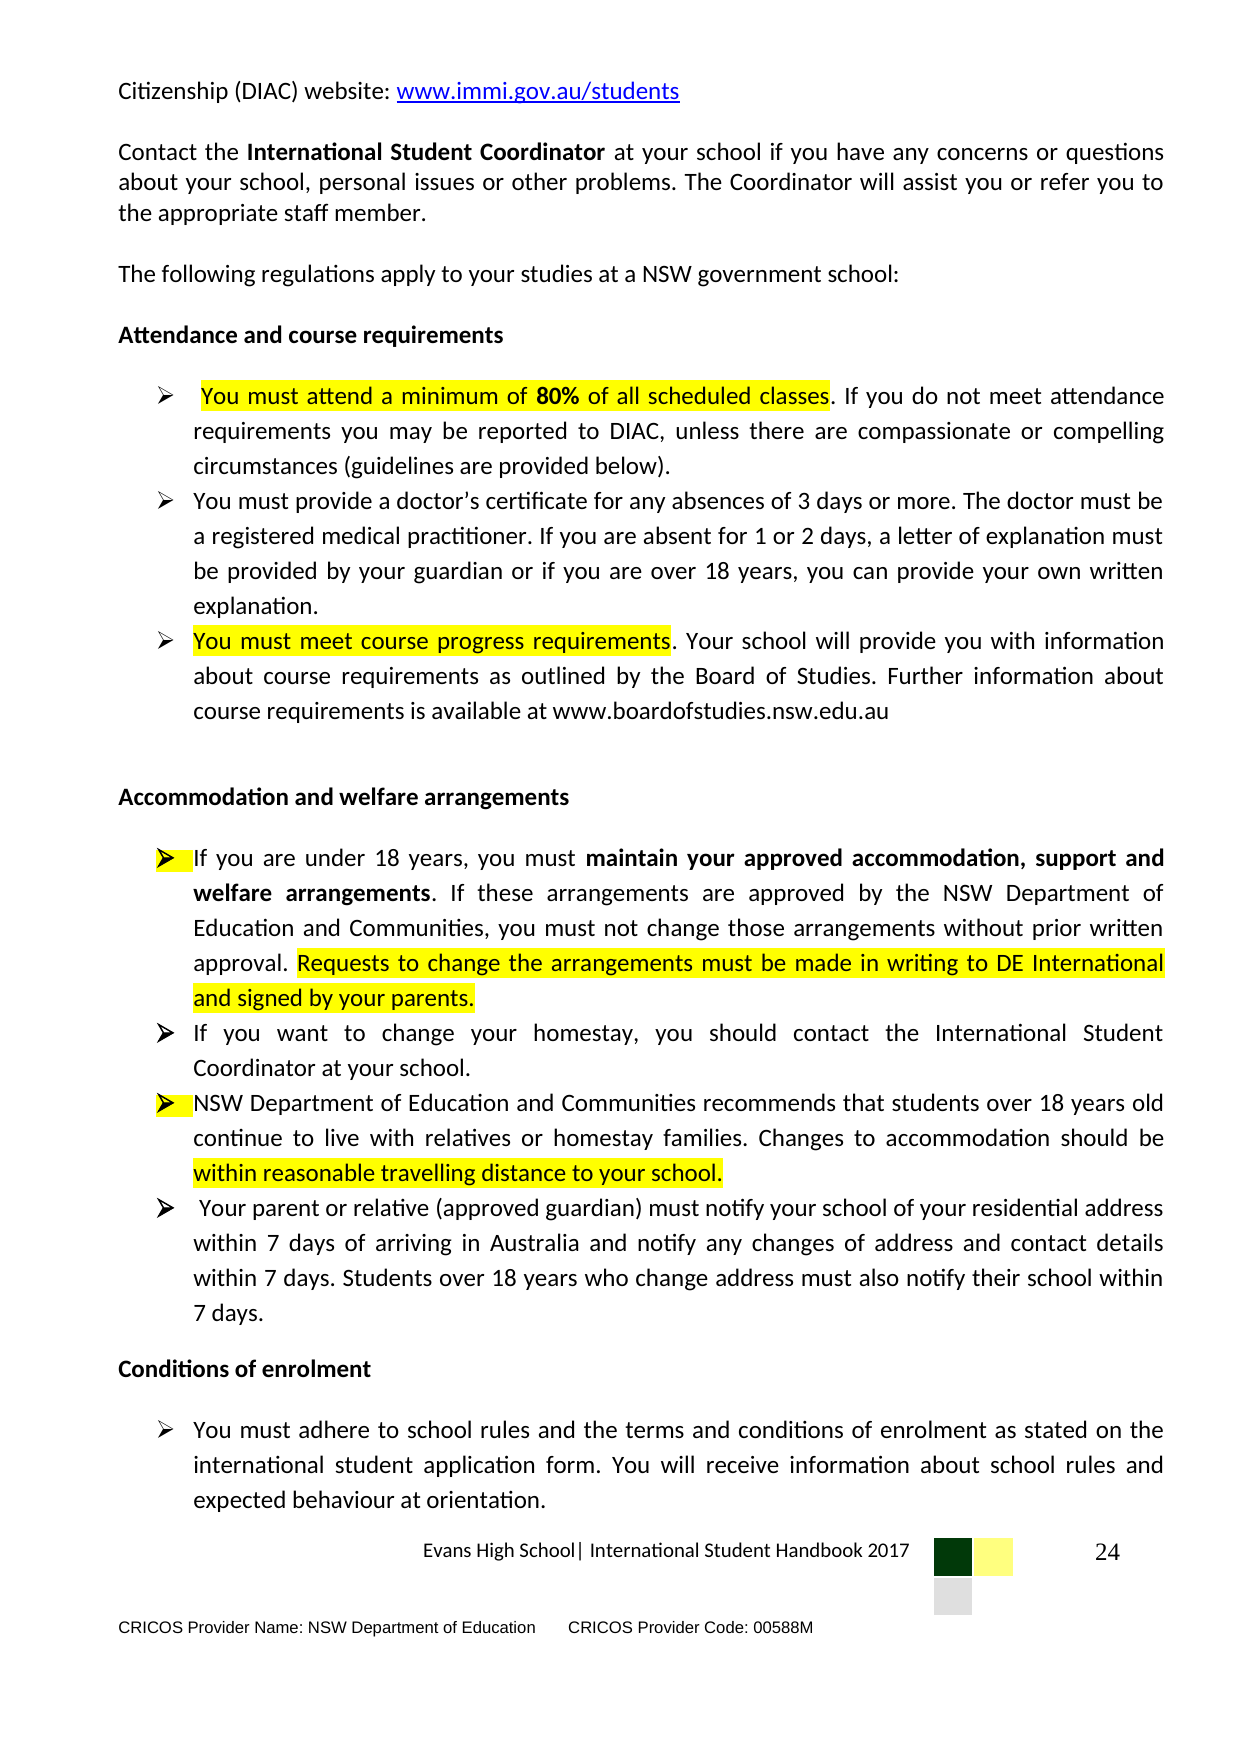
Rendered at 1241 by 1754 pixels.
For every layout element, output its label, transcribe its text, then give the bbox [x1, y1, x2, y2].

list You must meet course progress requirements. Your school will provide you with information about course requirements as outlined by the Board of Studies. Further information about course requirements is available at www.boardofstudies.nsw.edu.au [156, 625, 1165, 726]
text Attendance and course requirements [118, 319, 1165, 350]
text Accommodation and welfare arrangements [118, 782, 1165, 812]
text The following regulations apply to your studies at a NSW government school: [118, 258, 1165, 289]
list If you are under 18 years, you must maintain your approved accommodation, support and welfare arrangements. If these arrangements are approved by the NSW Department of Education and Communities, you must not change those arrangements without prior written approval. Requests to change the arrangements must be made in writing to DE International and signed by your parents. [156, 843, 1165, 1013]
list You must attend a minimum of 80% of all scheduled classes. If you do not meet attendance requirements you may be reported to DIAC, unless there are compassionate or compelling circumstances (guidelines are provided below). [156, 380, 1165, 481]
list You must adhere to school rules and the terms and conditions of enrolment as stated on the international student application form. You will receive information about school rules and expected behaviour at orientation. [156, 1414, 1165, 1515]
list Your parent or relative (approved guardian) must notify your school of your residential address within 7 days of arriving in Australia and notify any changes of address and contact details within 7 days. Students over 18 years who change address must also notify their school within 7 days. [156, 1193, 1165, 1328]
list If you want to change your homestay, you should contact the International Student Coordinator at your school. [156, 1018, 1165, 1083]
text Contact the International Student Coordinator at your school if you have any concerns or questions about your school, personal issues or other problems. The Coordinator will assist you or refer you to the appropriate staff member. [118, 136, 1165, 228]
list You must provide a doctor’s certificate for any absences of 3 days or more. The doctor must be a registered medical practitioner. If you are absent for 1 or 2 days, a letter of explanation must be provided by your guardian or if you are over 18 years, you can provide your own written explanation. [156, 485, 1165, 621]
text Conditions of enrolment [118, 1353, 1165, 1384]
list NSW Department of Education and Communities recommends that students over 18 years old continue to live with relatives or homestay families. Changes to accommodation should be within reasonable travelling distance to your school. [156, 1088, 1165, 1188]
text Citizenship (DIAC) website: www.immi.gov.au/students [118, 75, 1165, 106]
